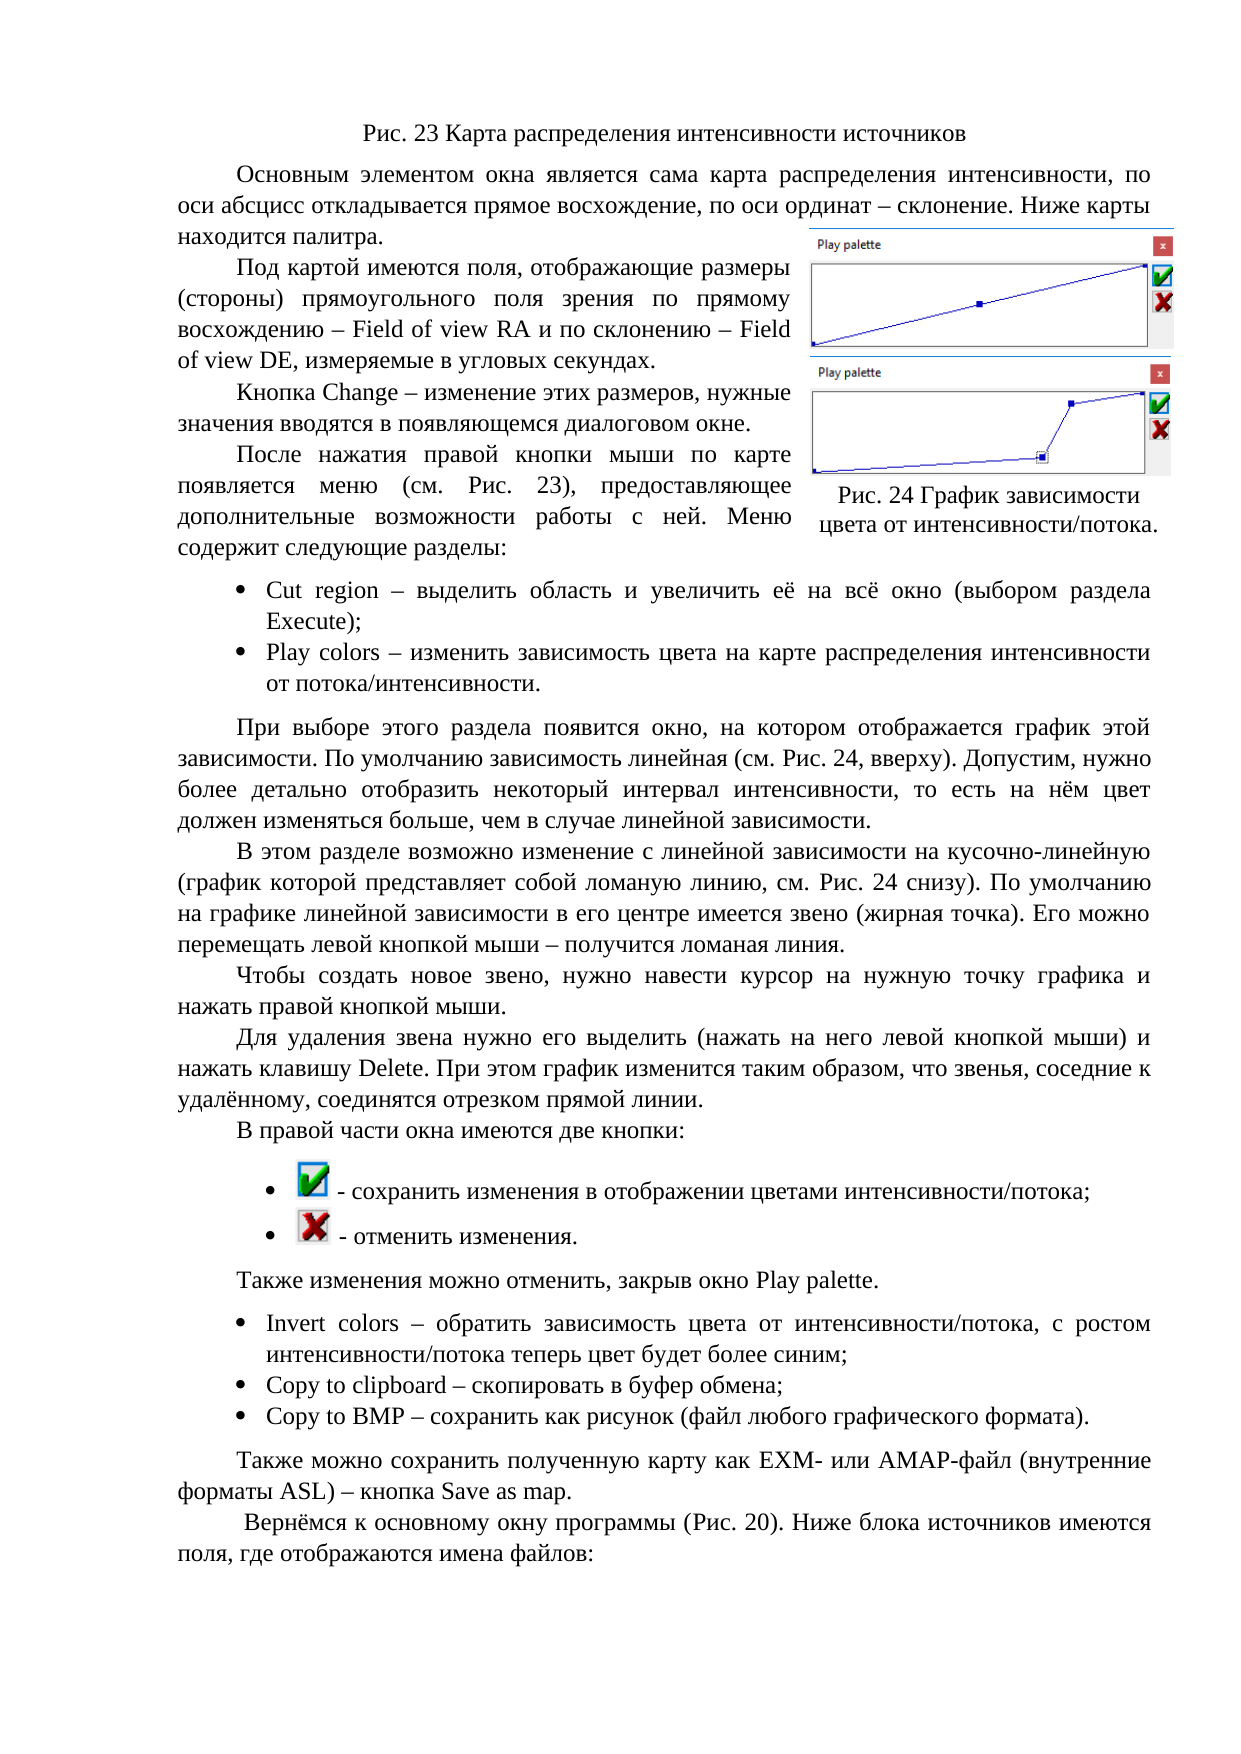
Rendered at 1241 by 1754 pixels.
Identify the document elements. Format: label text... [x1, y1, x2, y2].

list Invert colors – обратить зависимость цвета от интенсивности/потока, с ростом интенсивности/потока теперь цвет будет более синим; [236, 1308, 1152, 1368]
text Чтобы создать новое звено, нужно навести курсор на нужную точку графика и нажать правой кнопкой мыши. [177, 960, 1152, 1020]
picture [809, 228, 1174, 349]
list Play colors – изменить зависимость цвета на карте распределения интенсивности от потока/интенсивности. [236, 637, 1152, 697]
picture [295, 1207, 333, 1245]
text Кнопка Change – изменение этих размеров, нужные значения вводятся в появляющемся диалоговом окне. [177, 377, 810, 436]
list Copy to clipboard – скопировать в буфер обмена; [236, 1370, 1152, 1399]
text Рис. 23 Карта распределения интенсивности источников [177, 118, 1152, 147]
text В правой части окна имеются две кнопки: [177, 1116, 1152, 1144]
text При выборе этого раздела появится окно, на котором отображается график этой зависимости. По умолчанию зависимость линейная (см. Рис. 24, вверху). Допустим, нужно более детально отобразить некоторый интервал интенсивности, то есть на нём цвет должен изменяться больше, чем в случае линейной зависимости. [177, 712, 1152, 834]
text В этом разделе возможно изменение с линейной зависимости на кусочно-линейную (график которой представляет собой ломаную линию, см. Рис. 24 снизу). По умолчанию на графике линейной зависимости в его центре имеется звено (жирная точка). Его можно перемещать левой кнопкой мыши – получится ломаная линия. [177, 836, 1152, 958]
text Также изменения можно отменить, закрыв окно Play palette. [177, 1265, 1152, 1293]
text Для удаления звена нужно его выделить (нажать на него левой кнопкой мыши) и нажать клавишу Delete. При этом график изменится таким образом, что звенья, соседние к удалённому, соединятся отрезком прямой линии. [177, 1022, 1152, 1113]
picture [810, 356, 1171, 476]
list - отменить изменения. [266, 1207, 1152, 1250]
text После нажатия правой кнопки мыши по карте появляется меню (см. Рис. 23), предоставляющее дополнительные возможности работы с ней. Меню содержит следующие разделы: [177, 439, 1152, 561]
list Copy to BMP – сохранить как рисунок (файл любого графического формата). [236, 1401, 1152, 1430]
list - сохранить изменения в отображении цветами интенсивности/потока; [266, 1159, 1152, 1205]
text Под картой имеются поля, отображающие размеры (стороны) прямоугольного поля зрения по прямому восхождению – Field of view RA и по склонению – Field of view DE, измеряемые в угловых секундах. [177, 252, 1152, 374]
text Основным элементом окна является сама карта распределения интенсивности, по оси абсцисс откладывается прямое восхождение, по оси ординат – склонение. Ниже карты находится палитра. [177, 159, 1152, 250]
text Также можно сохранить полученную карту как EXM- или AMAP-файл (внутренние форматы ASL) – кнопка Save as map. [177, 1445, 1152, 1505]
text Вернёмся к основному окну программы (Рис. 20). Ниже блока источников имеются поля, где отображаются имена файлов: [177, 1507, 1152, 1567]
picture [295, 1159, 331, 1200]
list Cut region – выделить область и увеличить её на всё окно (выбором раздела Execute); [236, 575, 1152, 635]
